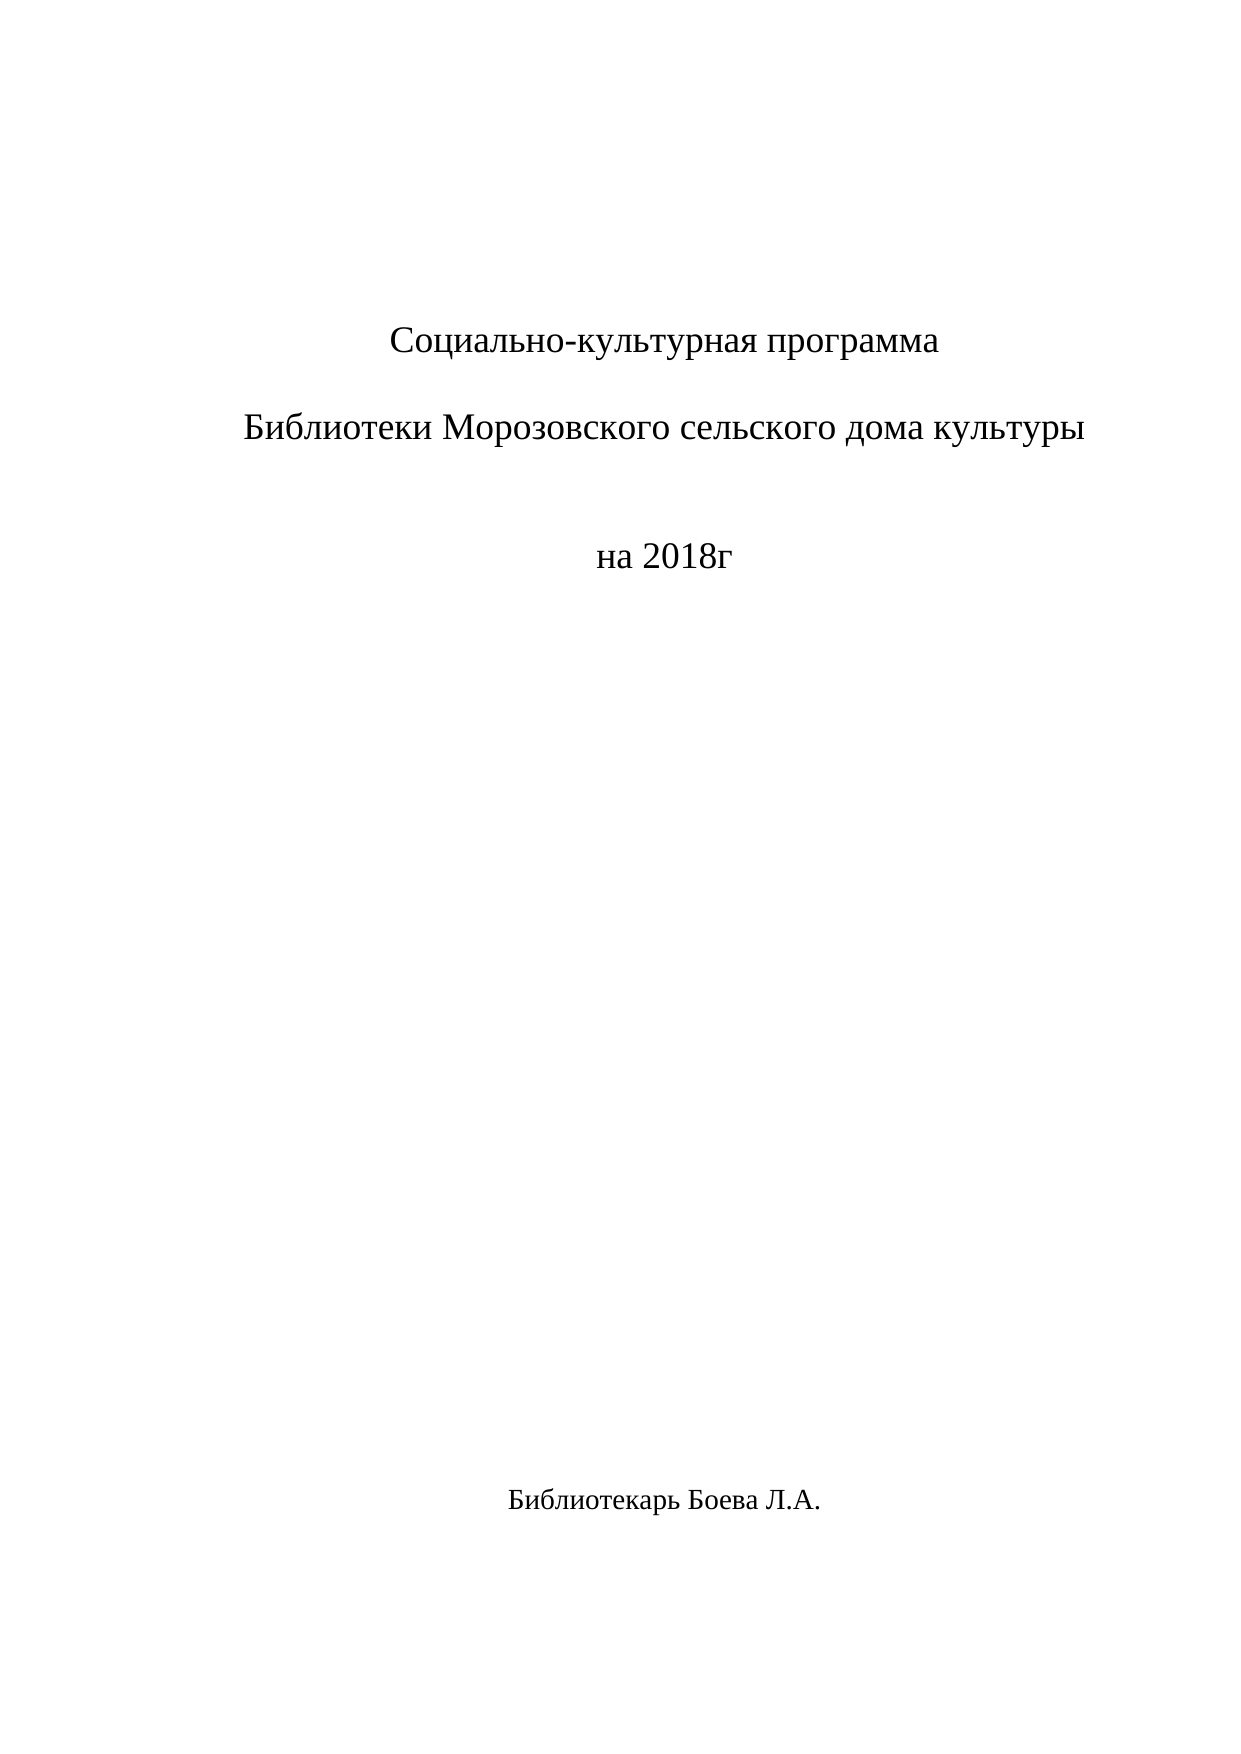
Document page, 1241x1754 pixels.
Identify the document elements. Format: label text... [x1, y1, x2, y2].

text Социально-культурная программа [177, 318, 1152, 361]
text Библиотекарь Боева Л.А. [177, 1482, 1152, 1516]
text на 2018г [177, 533, 1152, 577]
text Библиотеки Морозовского сельского дома культуры [177, 404, 1152, 447]
